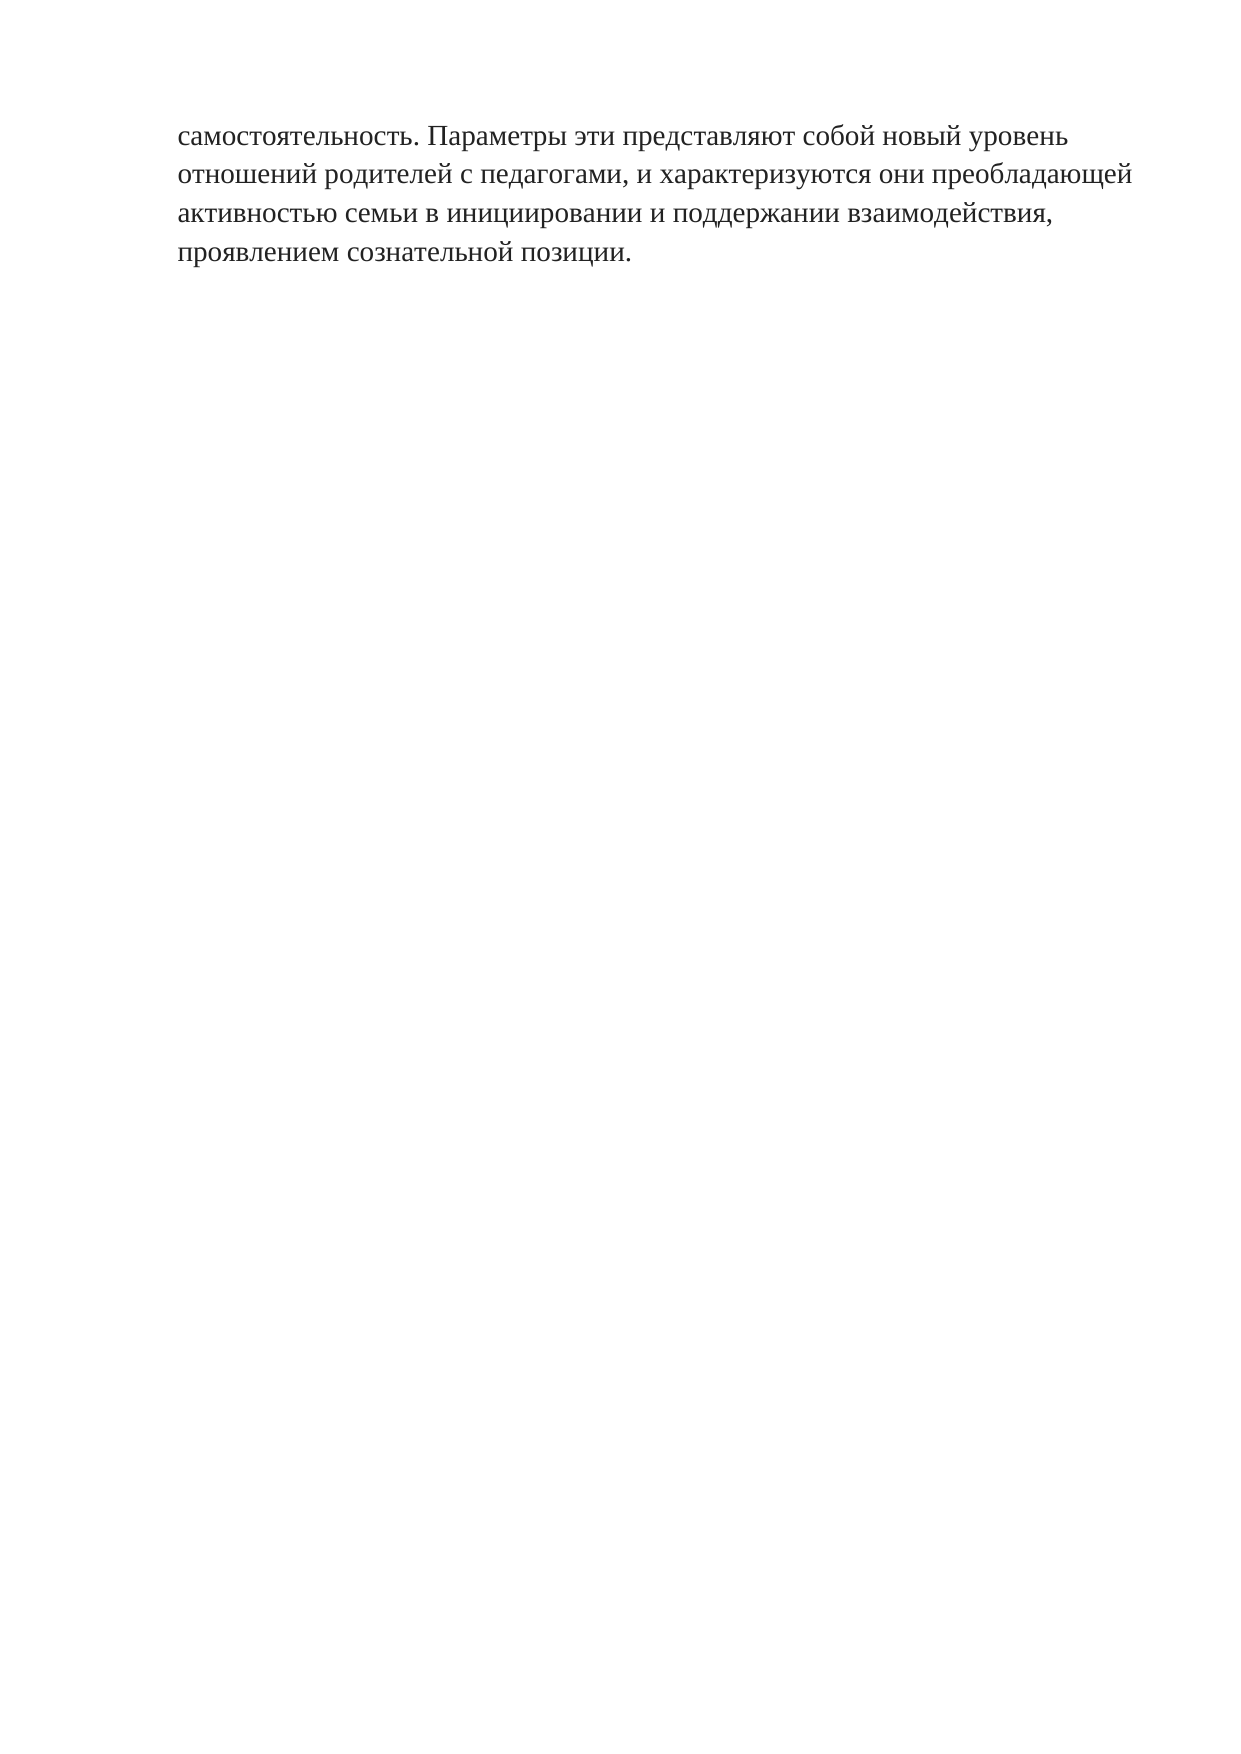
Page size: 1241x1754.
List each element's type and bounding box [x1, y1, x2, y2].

text [177, 118, 1152, 267]
